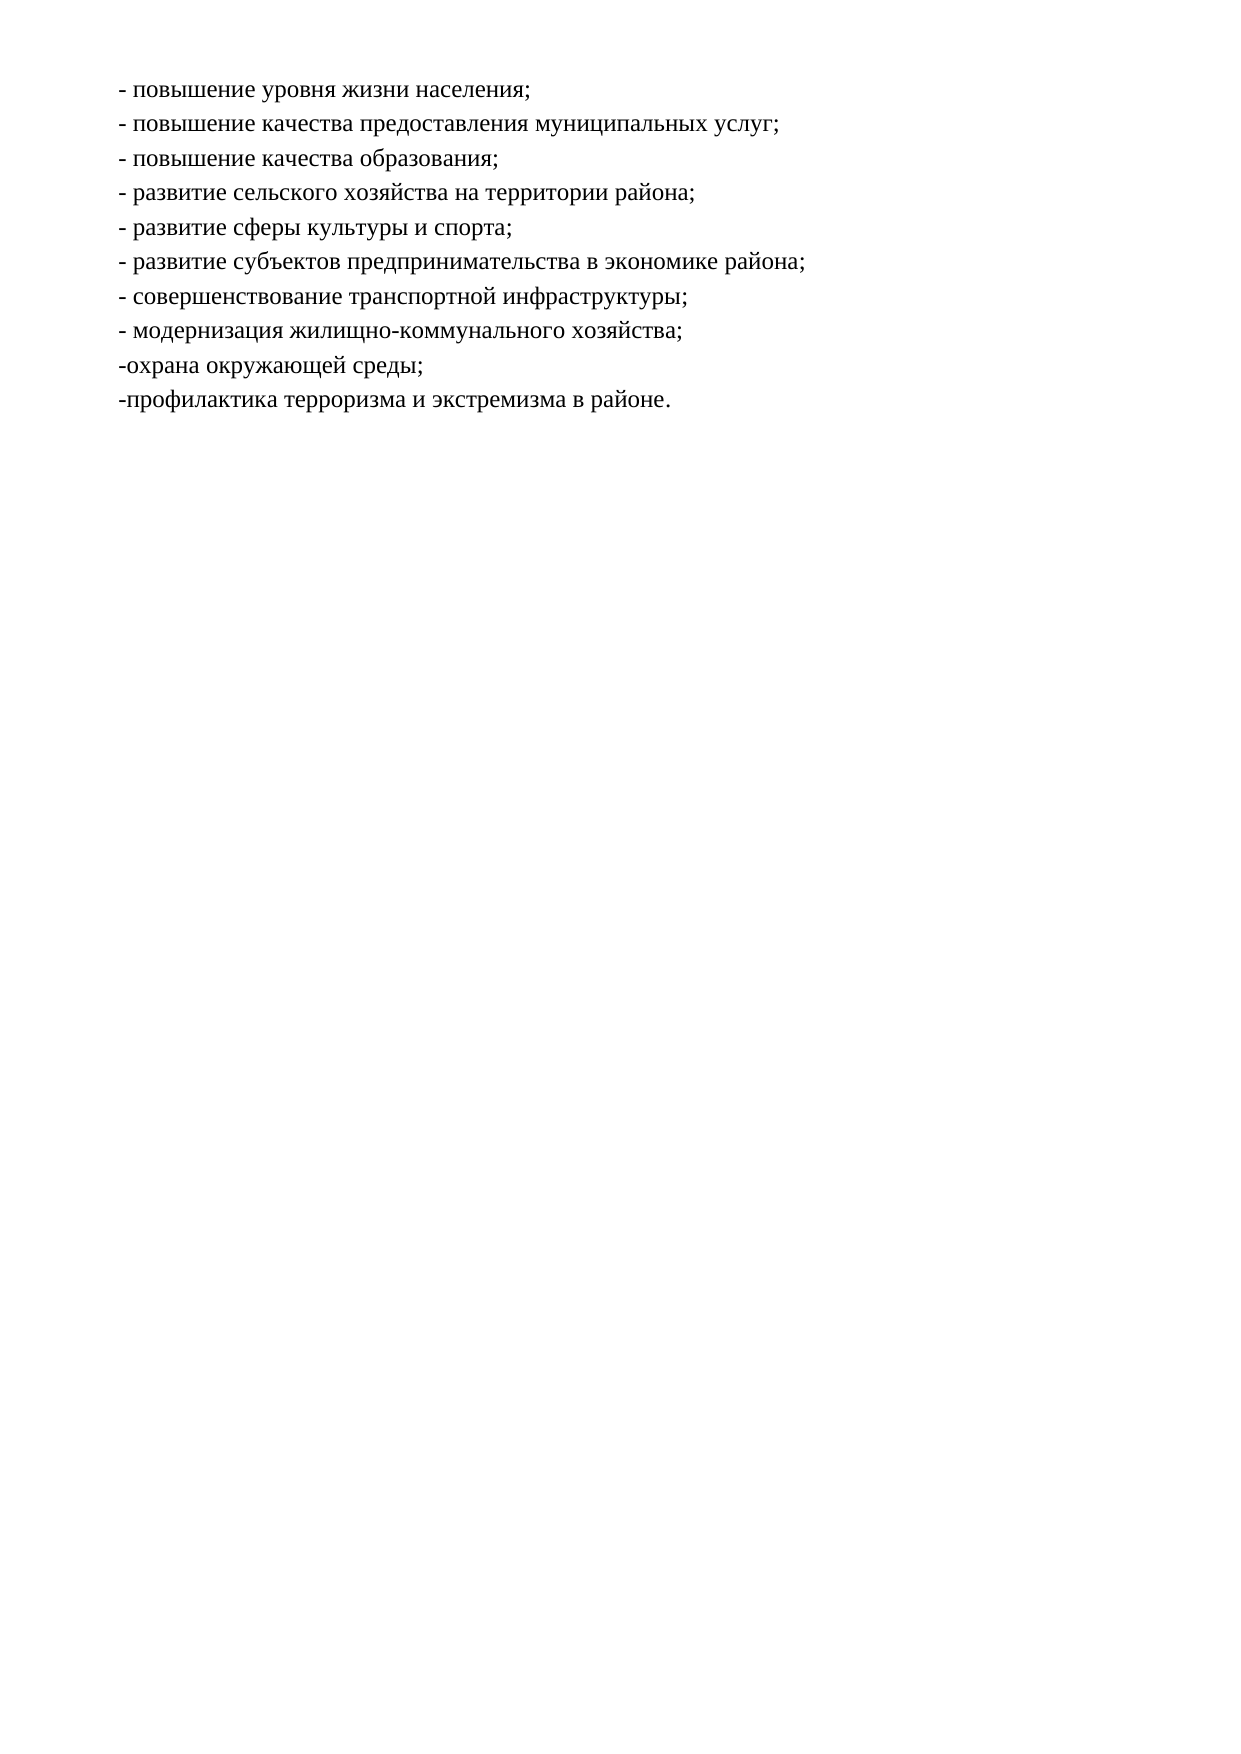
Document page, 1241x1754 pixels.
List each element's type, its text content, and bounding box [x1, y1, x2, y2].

text - развитие субъектов предпринимательства в экономике района; [118, 246, 1167, 275]
text - повышение качества предоставления муниципальных услуг; [118, 108, 1167, 137]
text - совершенствование транспортной инфраструктуры; [118, 281, 1167, 309]
text - повышение уровня жизни населения; [118, 74, 1167, 103]
text - модернизация жилищно-коммунального хозяйства; [118, 315, 1167, 344]
text -охрана окружающей среды; [118, 350, 1167, 378]
text - развитие сферы культуры и спорта; [118, 212, 1167, 241]
text -профилактика терроризма и экстремизма в районе. [118, 384, 1167, 413]
text - повышение качества образования; [118, 143, 1167, 172]
text - развитие сельского хозяйства на территории района; [118, 177, 1167, 206]
